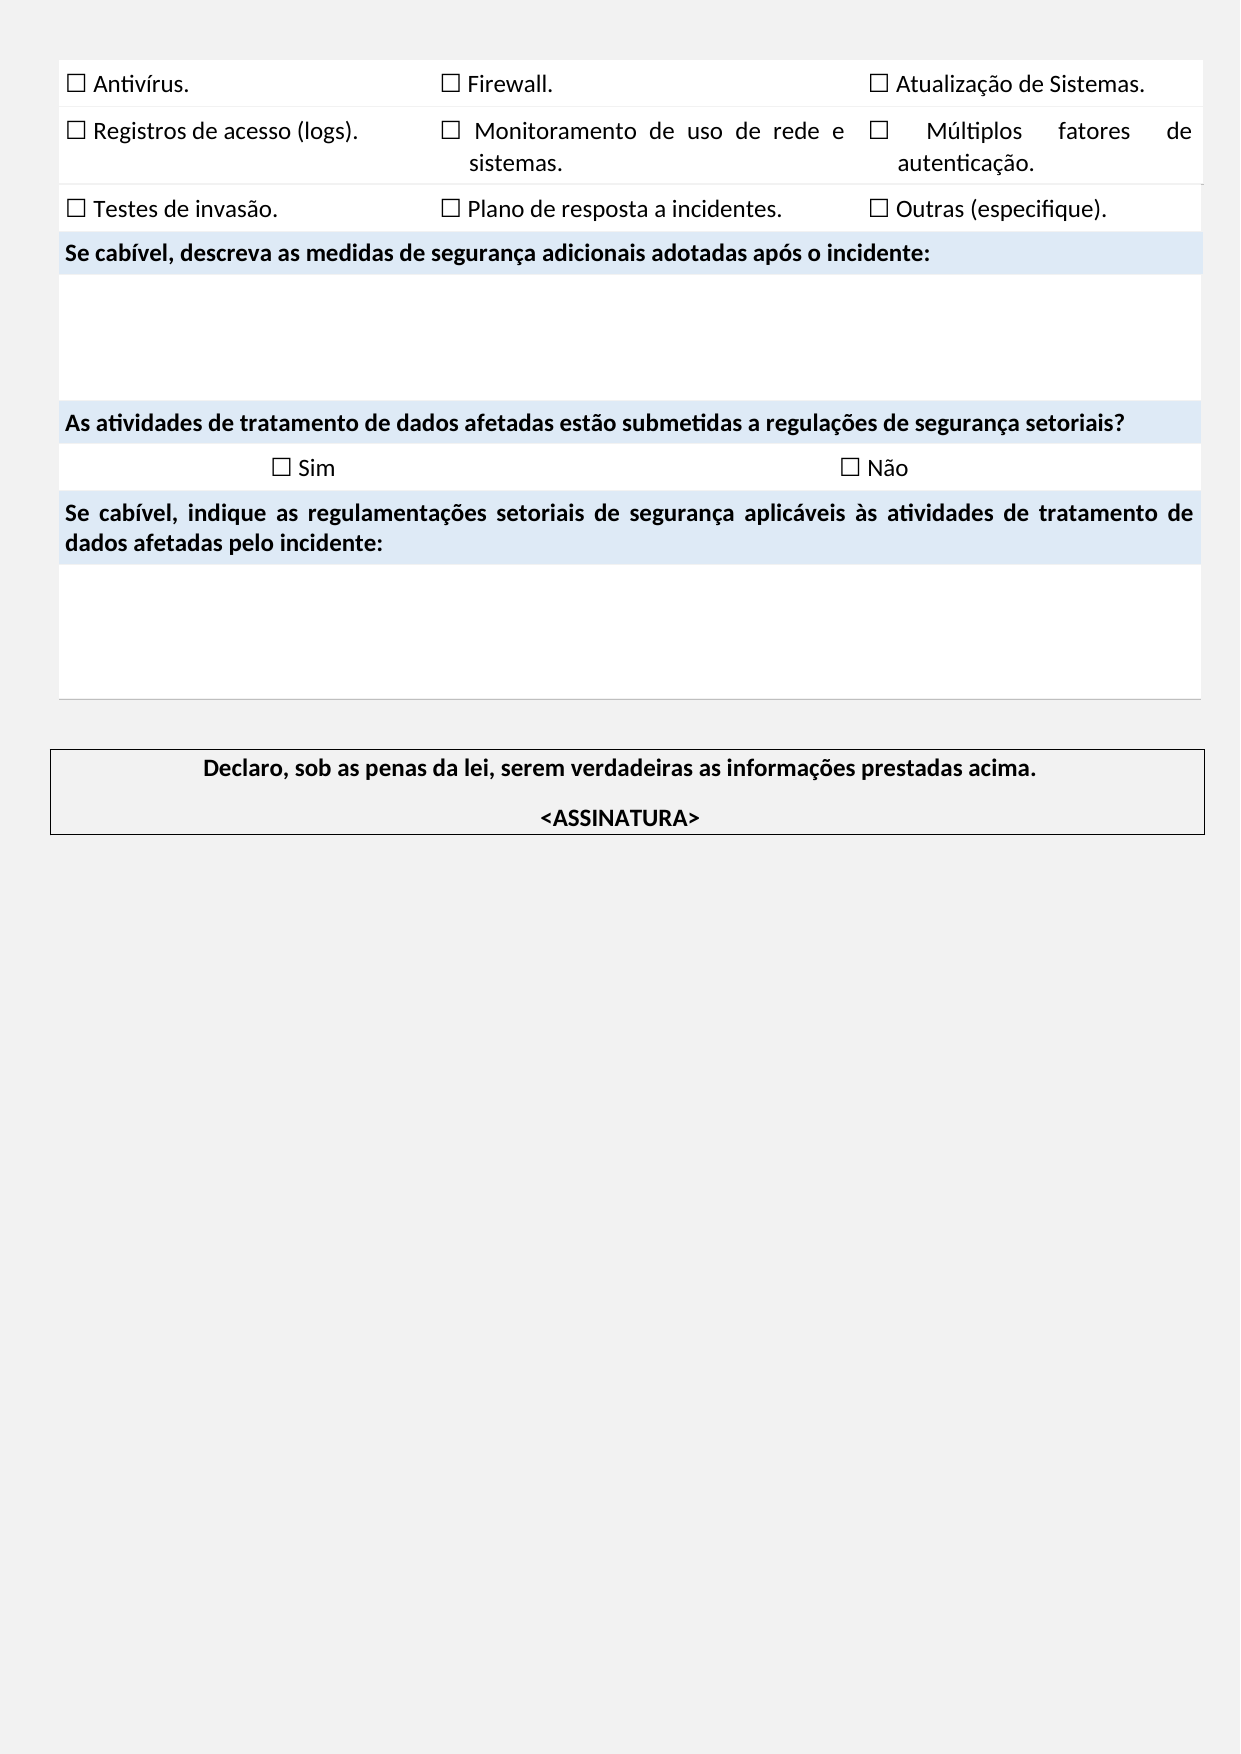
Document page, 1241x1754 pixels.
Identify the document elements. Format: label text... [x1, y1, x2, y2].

table_cell Testes de invasão. [59, 185, 428, 231]
text Declaro, sob as penas da lei, serem verdadeiras as informações prestadas acima. [51, 750, 1204, 783]
table_cell [59, 565, 1201, 698]
table_cell Plano de resposta a incidentes. [428, 185, 856, 231]
table_cell Se cabível, descreva as medidas de segurança adicionais adotadas após o incidente: [59, 232, 1203, 274]
table_cell As atividades de tratamento de dados afetadas estão submetidas a regulações de segurança setoriais? [59, 401, 1201, 443]
text <ASSINATURA> [51, 799, 1204, 834]
table_cell Múltiplos fatores de autenticação. [856, 107, 1203, 183]
table_cell Sim [59, 444, 546, 490]
table_cell Monitoramento de uso de rede e sistemas. [428, 107, 856, 183]
table_cell Antivírus. [59, 60, 428, 106]
table_cell Outras (especifique). [856, 185, 1201, 231]
table_cell [59, 275, 1201, 400]
table_cell Firewall. [428, 60, 856, 106]
table_cell Não [546, 444, 1201, 490]
table_cell Registros de acesso (logs). [59, 107, 428, 183]
table_cell Se cabível, indique as regulamentações setoriais de segurança aplicáveis às atividades de tratamento de dados afetadas pelo incidente: [59, 491, 1201, 564]
table_cell Atualização de Sistemas. [856, 60, 1203, 106]
